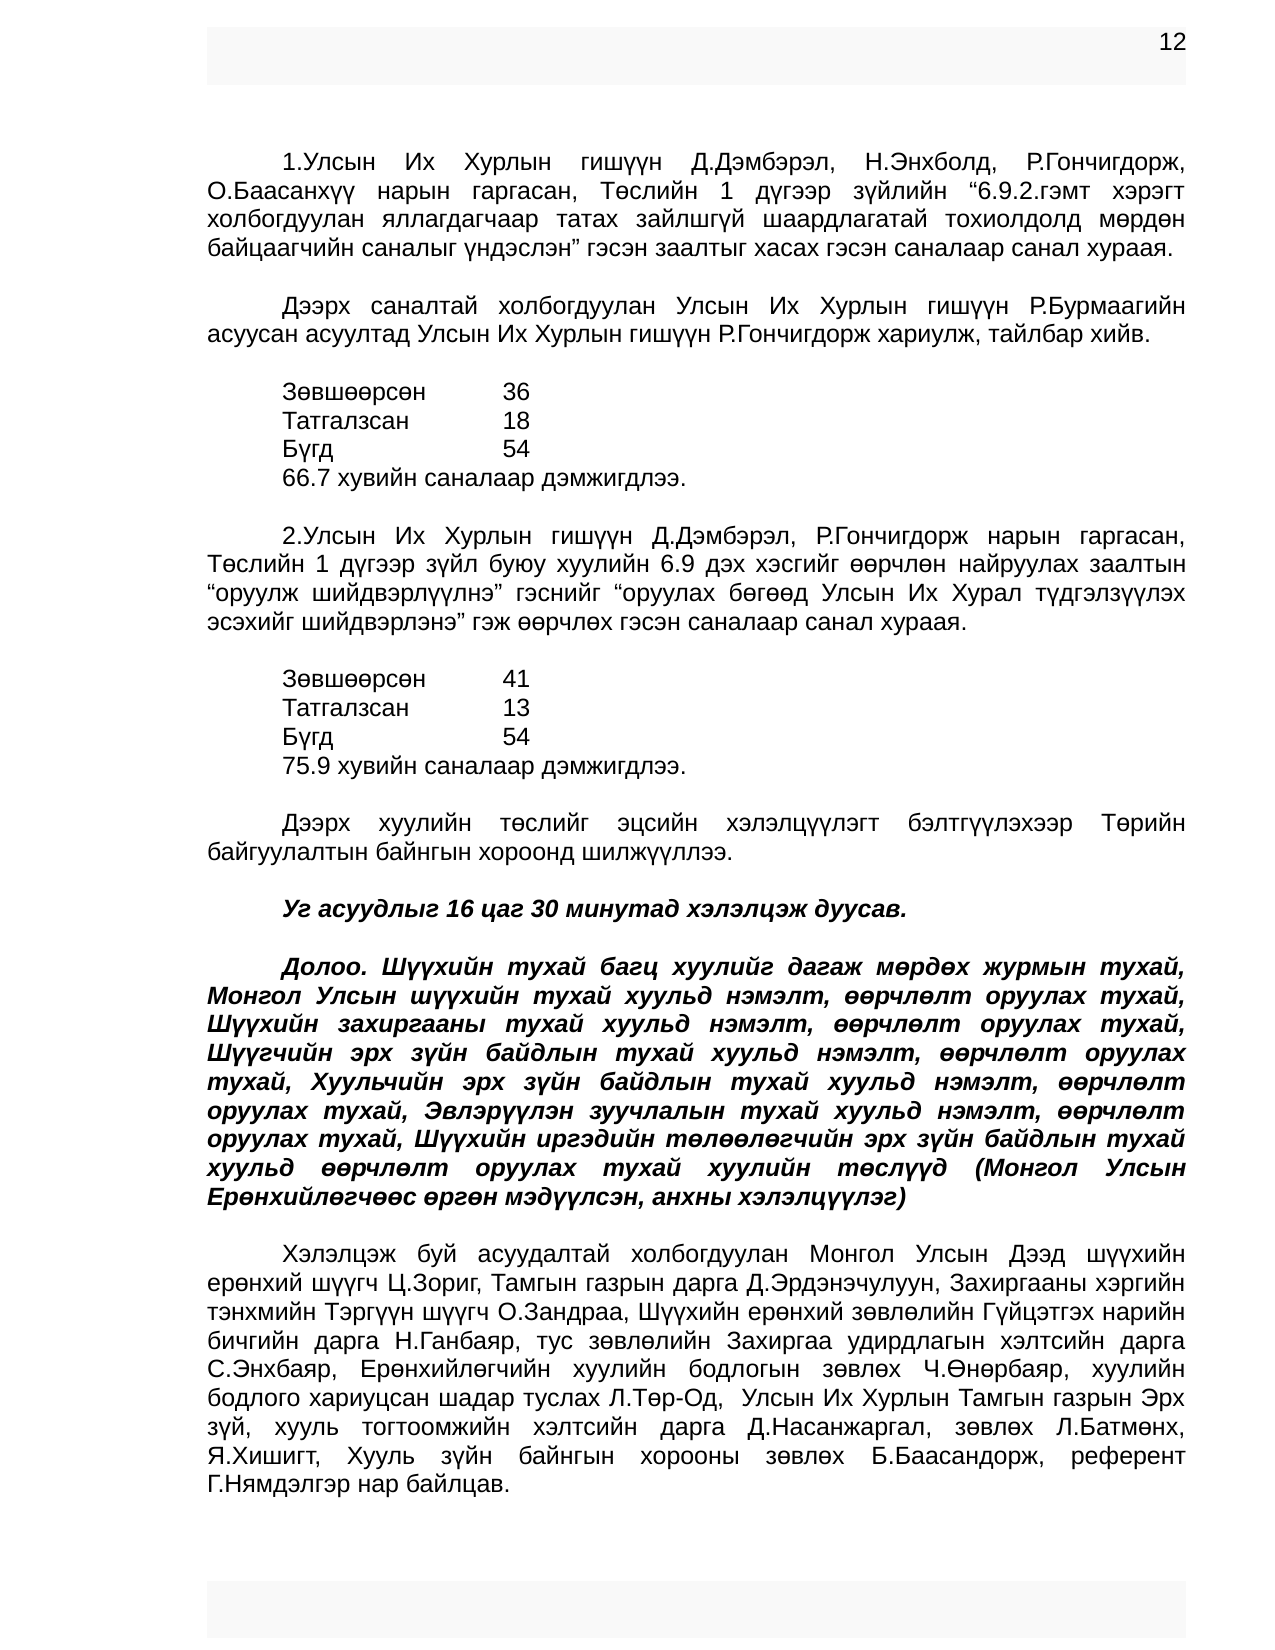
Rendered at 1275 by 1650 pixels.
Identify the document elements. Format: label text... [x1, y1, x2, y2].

text Уг асуудлыг 16 цаг 30 минутад хэлэлцэж дуусав. [207, 894, 1186, 923]
text 66.7 хувийн саналаар дэмжигдлээ. [207, 463, 1186, 492]
text Зөвшөөрсөн 36 [207, 377, 1186, 406]
text Хэлэлцэж буй асуудалтай холбогдуулан Монгол Улсын Дээд шүүхийн ерөнхий шүүгч Ц.Зориг, Тамгын газрын дарга Д.Эрдэнэчулуун, Захиргааны хэргийн тэнхмийн Тэргүүн шүүгч О.Зандраа, Шүүхийн ерөнхий зөвлөлийн Гүйцэтгэх нарийн бичгийн дарга Н.Ганбаяр, тус зөвлөлийн Захиргаа удирдлагын хэлтсийн дарга С.Энхбаяр, Ерөнхийлөгчийн хуулийн бодлогын зөвлөх Ч.Өнөрбаяр, хуулийн бодлого хариуцсан шадар туслах Л.Төр-Од, Улсын Их Хурлын Тамгын газрын Эрх зүй, хууль тогтоомжийн хэлтсийн дарга Д.Насанжаргал, зөвлөх Л.Батмөнх, Я.Хишигт, Хууль зүйн байнгын хорооны зөвлөх Б.Баасандорж, референт Г.Нямдэлгэр нар байлцав. [207, 1239, 1186, 1498]
text Татгалзсан 18 [207, 406, 1186, 434]
text Бүгд 54 [207, 434, 1186, 463]
text 2.Улсын Их Хурлын гишүүн Д.Дэмбэрэл, Р.Гончигдорж нарын гаргасан, Төслийн 1 дүгээр зүйл буюу хуулийн 6.9 дэх хэсгийг өөрчлөн найруулах заалтын “оруулж шийдвэрлүүлнэ” гэснийг “оруулах бөгөөд Улсын Их Хурал түдгэлзүүлэх эсэхийг шийдвэрлэнэ” гэж өөрчлөх гэсэн саналаар санал хураая. [207, 521, 1186, 636]
text Дээрх хуулийн төслийг эцсийн хэлэлцүүлэгт бэлтгүүлэхээр Төрийн байгуулалтын байнгын хороонд шилжүүллээ. [207, 808, 1186, 866]
text Дээрх саналтай холбогдуулан Улсын Их Хурлын гишүүн Р.Бурмаагийн асуусан асуултад Улсын Их Хурлын гишүүн Р.Гончигдорж хариулж, тайлбар хийв. [207, 291, 1186, 348]
text Татгалзсан 13 [207, 693, 1186, 722]
text Бүгд 54 [207, 722, 1186, 751]
text 75.9 хувийн саналаар дэмжигдлээ. [207, 751, 1186, 779]
text Долоо. Шүүхийн тухай багц хуулийг дагаж мөрдөх журмын тухай, Монгол Улсын шүүхийн тухай хуульд нэмэлт, өөрчлөлт оруулах тухай, Шүүхийн захиргааны тухай хуульд нэмэлт, өөрчлөлт оруулах тухай, Шүүгчийн эрх зүйн байдлын тухай хуульд нэмэлт, өөрчлөлт оруулах тухай, Хуульчийн эрх зүйн байдлын тухай хуульд нэмэлт, өөрчлөлт оруулах тухай, Эвлэрүүлэн зуучлалын тухай хуульд нэмэлт, өөрчлөлт оруулах тухай, Шүүхийн иргэдийн төлөөлөгчийн эрх зүйн байдлын тухай хуульд өөрчлөлт оруулах тухай хуулийн төслүүд (Монгол Улсын Ерөнхийлөгчөөс өргөн мэдүүлсэн, анхны хэлэлцүүлэг) [207, 952, 1186, 1211]
text 1.Улсын Их Хурлын гишүүн Д.Дэмбэрэл, Н.Энхболд, Р.Гончигдорж, О.Баасанхүү нарын гаргасан, Төслийн 1 дүгээр зүйлийн “6.9.2.гэмт хэрэгт холбогдуулан яллагдагчаар татах зайлшгүй шаардлагатай тохиолдолд мөрдөн байцаагчийн саналыг үндэслэн” гэсэн заалтыг хасах гэсэн саналаар санал хураая. [207, 147, 1186, 262]
text Зөвшөөрсөн 41 [207, 664, 1186, 693]
